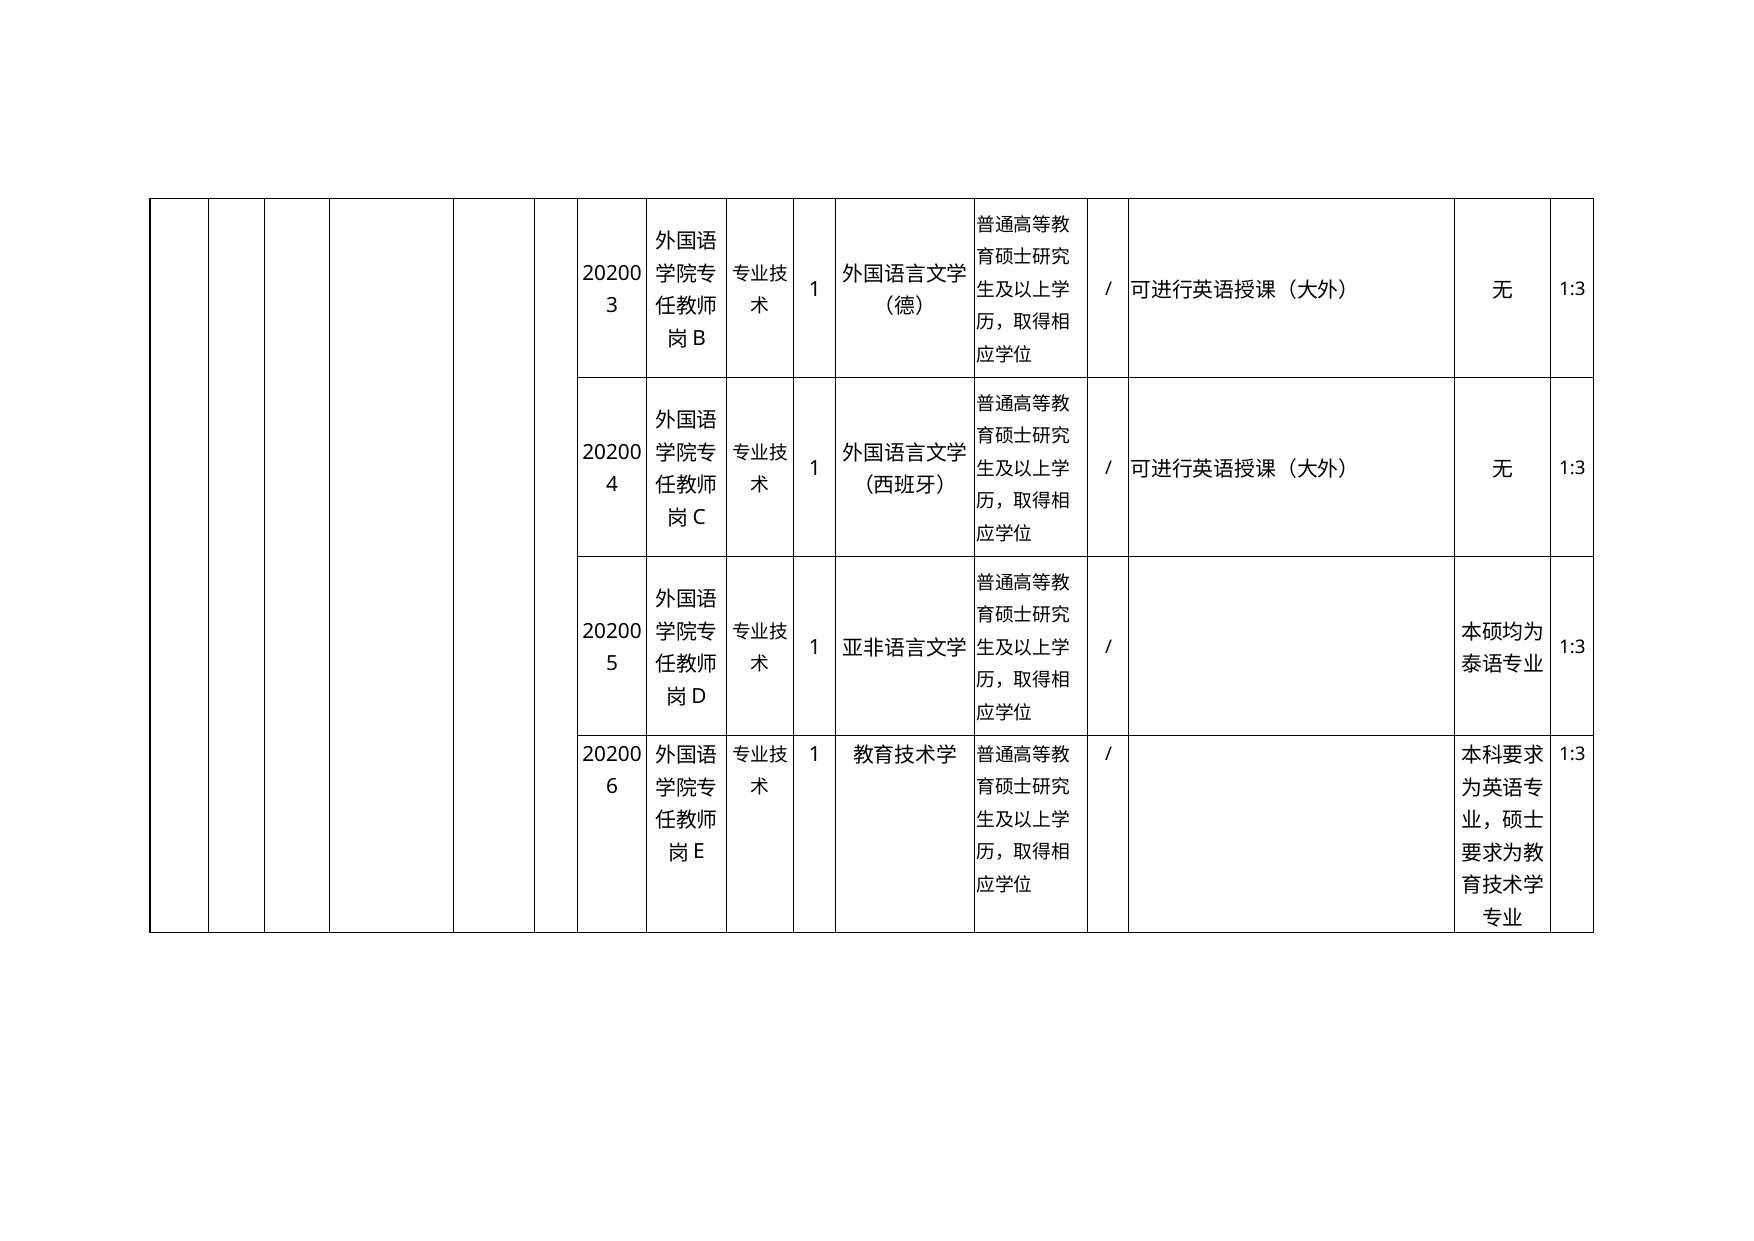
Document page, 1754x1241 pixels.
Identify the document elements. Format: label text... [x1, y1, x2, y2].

table_cell 无 [1455, 378, 1550, 556]
table_cell 专业技术 [727, 199, 793, 377]
table_cell 外国语学院专任教师岗C [647, 378, 726, 556]
table_cell 1 [794, 736, 835, 932]
table_cell 1:3 [1551, 557, 1593, 734]
table_cell 外国语学院专任教师岗D [647, 557, 726, 734]
table_cell 本科要求为英语专业，硕士要求为教育技术学专业 [1455, 736, 1550, 932]
table_cell 无 [1455, 199, 1550, 377]
table_cell 专业技术 [727, 557, 793, 734]
table_cell 外国语言文学（西班牙） [836, 378, 974, 556]
table_cell 1:3 [1551, 199, 1593, 377]
table_cell [1129, 557, 1454, 734]
table_cell 外国语学院专任教师岗B [647, 199, 726, 377]
table_cell 本硕均为泰语专业 [1455, 557, 1550, 734]
table_cell 202006 [578, 736, 646, 932]
table_cell 教育技术学 [836, 736, 974, 932]
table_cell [975, 199, 1087, 377]
table_cell 1:3 [1551, 736, 1593, 932]
table_cell 可进行英语授课（大外） [1129, 199, 1454, 377]
table_cell 202004 [578, 378, 646, 556]
table_cell 外国语学院专任教师岗E [647, 736, 726, 932]
table_cell 外国语言文学（德） [836, 199, 974, 377]
table_cell 专业技术 [727, 378, 793, 556]
table_cell 202003 [578, 199, 646, 377]
table_cell / [1088, 557, 1128, 734]
table_cell 亚非语言文学 [836, 557, 974, 734]
table_cell 可进行英语授课（大外） [1129, 378, 1454, 556]
table_cell 1 [794, 199, 835, 377]
table_cell 202005 [578, 557, 646, 734]
table_cell / [1088, 736, 1128, 932]
table_cell / [1088, 199, 1128, 377]
table_cell 普通高等教育硕士研究生及以上学历，取得相应学位 [975, 378, 1087, 556]
table_cell / [1088, 378, 1128, 556]
table_cell 专业技术 [727, 736, 793, 932]
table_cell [975, 736, 1087, 932]
table_cell 1 [794, 557, 835, 734]
table_cell 普通高等教育硕士研究生及以上学历，取得相应学位 [975, 557, 1087, 734]
table_cell [1129, 736, 1454, 932]
table_cell 1 [794, 378, 835, 556]
table_cell 1:3 [1551, 378, 1593, 556]
